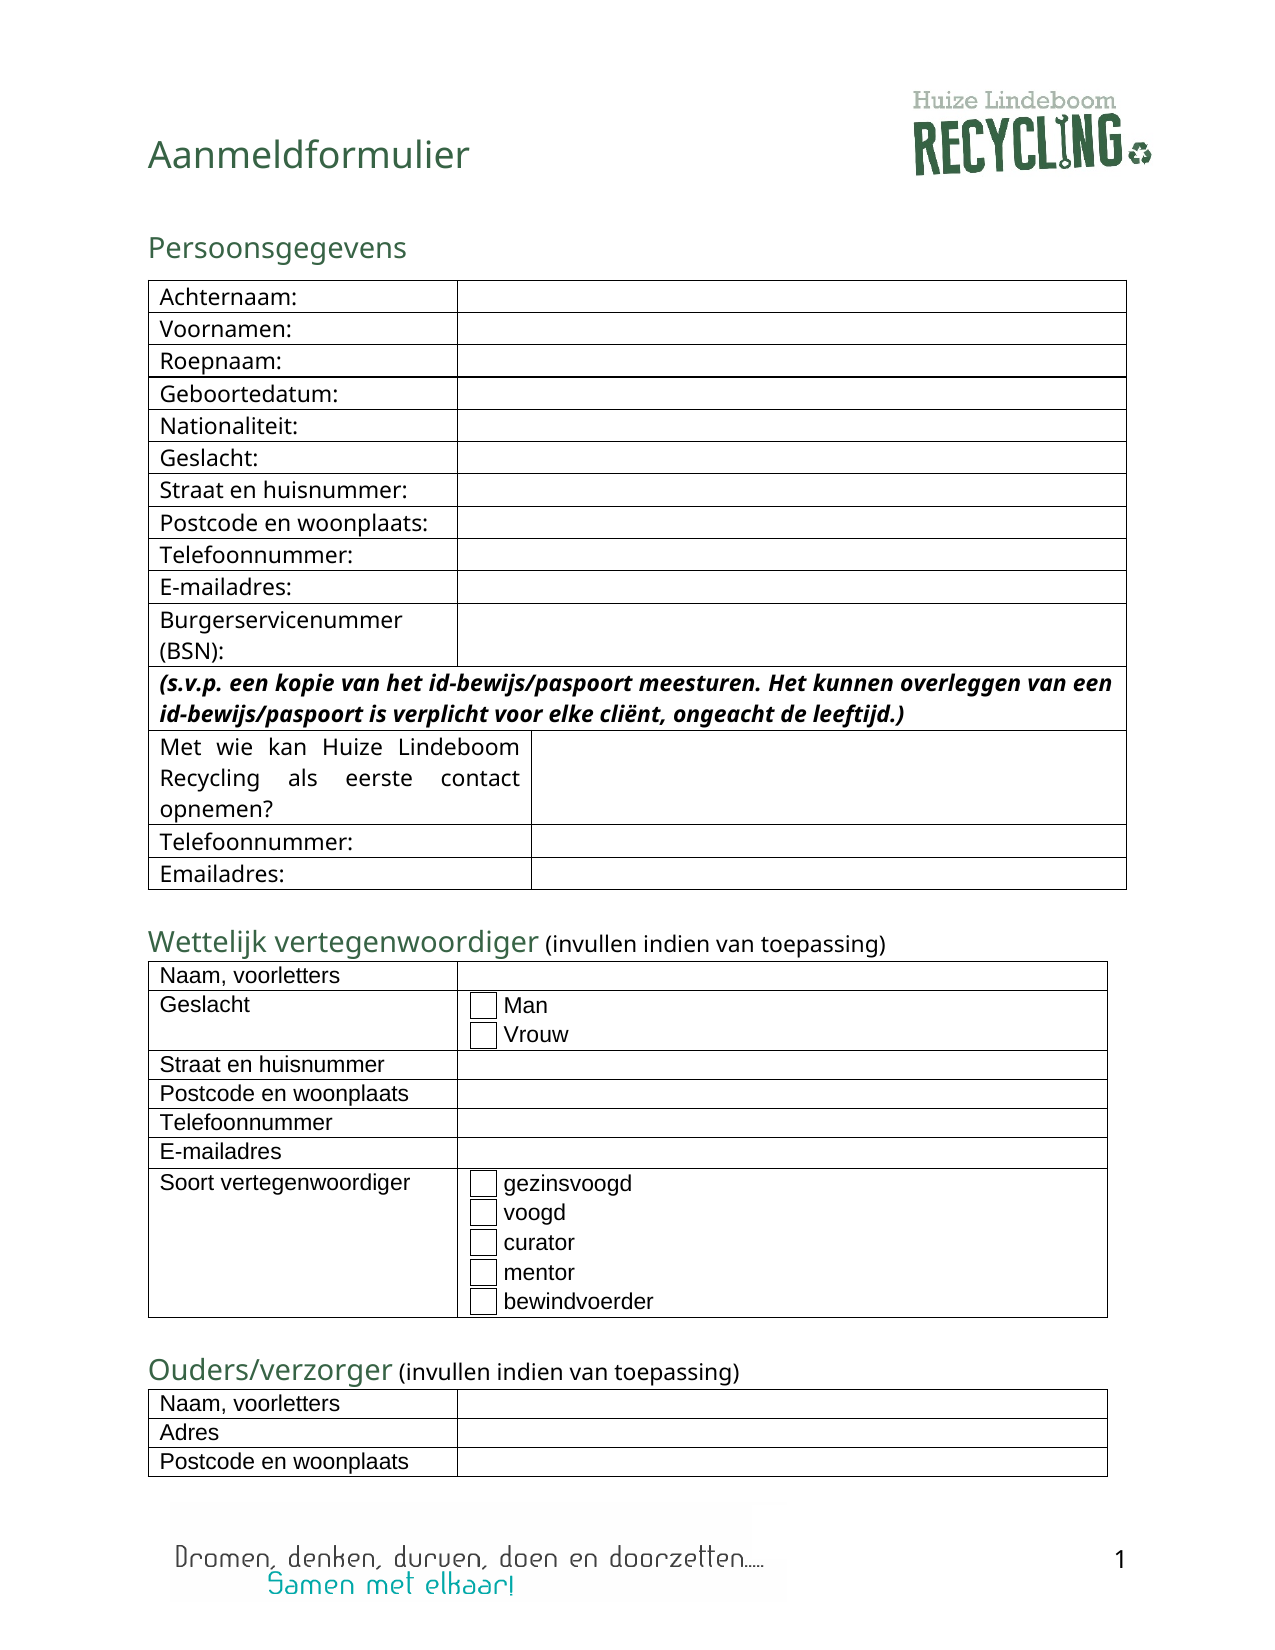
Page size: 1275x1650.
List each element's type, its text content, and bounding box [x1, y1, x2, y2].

table_header Naam, voorletters [149, 962, 457, 990]
table_cell [458, 507, 1126, 538]
table_cell [458, 1138, 1107, 1168]
table_cell E-mailadres [149, 1138, 457, 1168]
table_cell E-mailadres: [149, 571, 457, 602]
table_cell [458, 571, 1126, 602]
table_cell [458, 313, 1126, 344]
table_cell [458, 442, 1126, 473]
table_cell Met wie kan Huize Lindeboom Recycling als eerste contact opnemen? [149, 731, 531, 824]
text Ouders/verzorger (invullen indien van toepassing) [148, 1349, 1127, 1389]
table_cell Voornamen: [149, 313, 457, 344]
table_cell Man Vrouw [458, 991, 1107, 1050]
table_cell Postcode en woonplaats [149, 1448, 457, 1476]
table_cell Geslacht: [149, 442, 457, 473]
table_cell [532, 731, 1126, 824]
table_cell Soort vertegenwoordiger [149, 1169, 457, 1317]
table_cell [532, 858, 1126, 889]
table_cell Adres [149, 1419, 457, 1447]
table_cell Geboortedatum: [149, 378, 457, 409]
table_cell gezinsvoogd voogd curator mentor bewindvoerder [458, 1169, 1107, 1317]
table_cell Nationaliteit: [149, 410, 457, 441]
table_cell [532, 825, 1126, 857]
table_cell [458, 410, 1126, 441]
table_cell Geslacht [149, 991, 457, 1050]
table_header [458, 1390, 1107, 1418]
table_cell [458, 345, 1126, 376]
table_cell Straat en huisnummer [149, 1051, 457, 1079]
table_cell Telefoonnummer: [149, 539, 457, 570]
table_cell (s.v.p. een kopie van het id-bewijs/paspoort meesturen. Het kunnen overleggen van een id-bewijs/paspoort is verplicht voor elke cliënt, ongeacht de leeftijd.) [149, 667, 1126, 729]
table_cell [458, 1080, 1107, 1108]
table_cell Straat en huisnummer: [149, 474, 457, 506]
table_cell [458, 1109, 1107, 1137]
table_cell Burgerservicenummer (BSN): [149, 604, 457, 666]
table_cell [458, 474, 1126, 506]
table_cell [458, 1419, 1107, 1447]
table_cell [458, 539, 1126, 570]
table_cell Telefoonnummer [149, 1109, 457, 1137]
text Wettelijk vertegenwoordiger (invullen indien van toepassing) [148, 921, 1127, 961]
table_cell [458, 1051, 1107, 1079]
table_cell Roepnaam: [149, 345, 457, 376]
table_cell Emailadres: [149, 858, 531, 889]
subtitle Persoonsgegevens [148, 227, 1127, 267]
subtitle Aanmeldformulier [148, 128, 879, 179]
table_header Naam, voorletters [149, 1390, 457, 1418]
table_cell [458, 604, 1126, 666]
table_header [458, 281, 1126, 312]
table_cell [458, 1448, 1107, 1476]
table_cell Postcode en woonplaats: [149, 507, 457, 538]
table_header Achternaam: [149, 281, 457, 312]
picture [170, 1502, 788, 1602]
table_cell [458, 378, 1126, 409]
table_cell Telefoonnummer: [149, 825, 531, 857]
table_header [458, 962, 1107, 990]
picture [879, 45, 1168, 208]
table_cell Postcode en woonplaats [149, 1080, 457, 1108]
